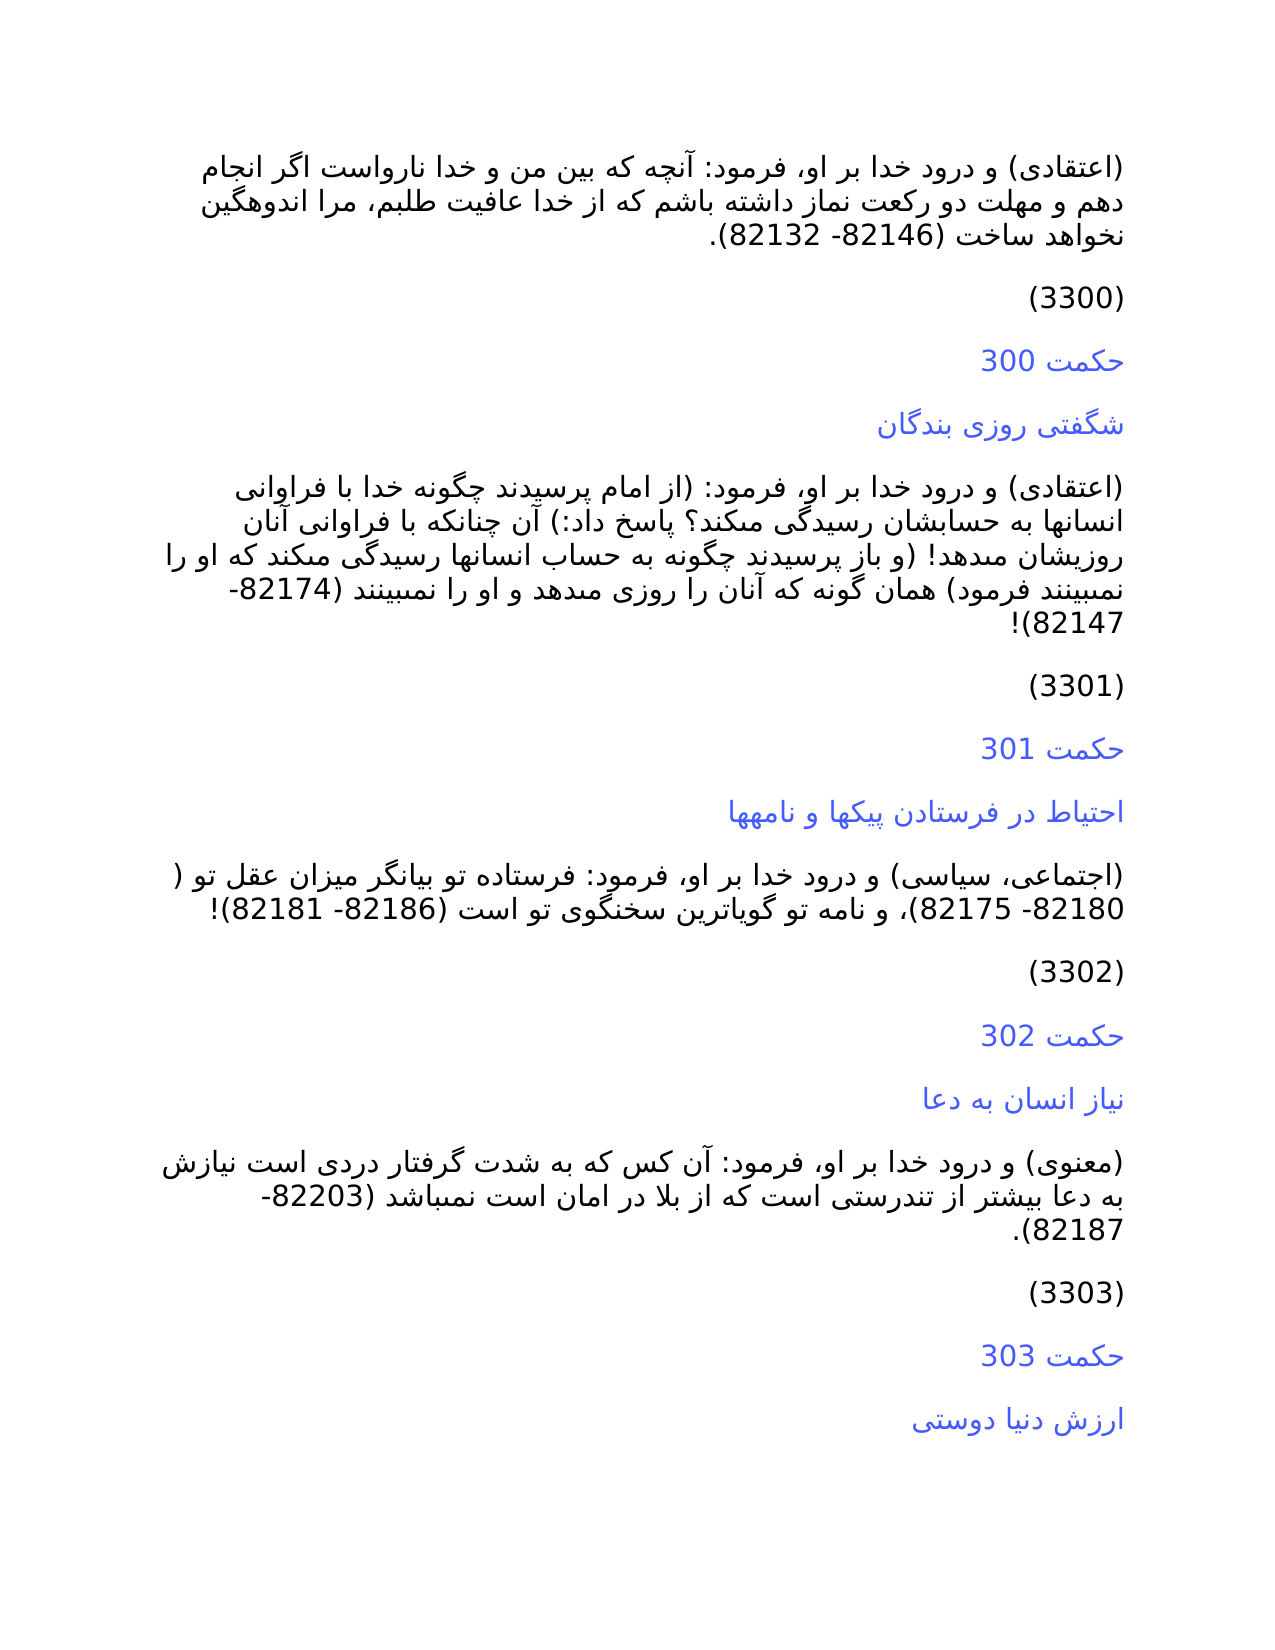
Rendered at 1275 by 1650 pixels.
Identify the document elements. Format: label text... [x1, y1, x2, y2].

text نياز انسان به دعا [150, 1082, 1125, 1116]
text (3301) [150, 669, 1125, 703]
text احتياط در فرستادن پيك‏ها و نامه‏ها [150, 796, 1125, 829]
text (اجتماعى، سياسى) و درود خدا بر او، فرمود: فرستاده تو بيانگر ميزان عقل تو (82180- 82175)، و نامه تو گوياترين سخنگوى تو است (82186- 82181)! [150, 859, 1125, 927]
text (3302) [150, 956, 1125, 990]
text حكمت 303 [150, 1339, 1125, 1373]
text (اعتقادى) و درود خدا بر او، فرمود: آنچه كه بين من و خدا نارواست اگر انجام دهم و مهلت دو ركعت نماز داشته باشم كه از خدا عافيت طلبم، مرا اندوهگين نخواهد ساخت (82146- 82132). [150, 150, 1125, 252]
text شگفتى روزى بندگان‏ [150, 407, 1125, 441]
text (3300) [150, 281, 1125, 315]
text ارزش دنيا دوستى‏ [150, 1402, 1125, 1436]
text حكمت 300 [150, 344, 1125, 378]
text حكمت 302 [150, 1019, 1125, 1053]
text (اعتقادى) و درود خدا بر او، فرمود: (از امام پرسيدند چگونه خدا با فراوانى انسان‏ها به حسابشان رسيدگى مى‏كند؟ پاسخ داد:) آن چنانكه با فراوانى آنان روزيشان مى‏دهد! (و باز پرسيدند چگونه به حساب انسان‏ها رسيدگى مى‏كند كه او را نمى‏بينند فرمود) همان گونه كه آنان را روزى مى‏دهد و او را نمى‏بينند (82174- 82147)! [150, 470, 1125, 640]
text (3303) [150, 1276, 1125, 1310]
text (معنوى) و درود خدا بر او، فرمود: آن كس كه به شدت گرفتار دردى است نيازش به دعا بيشتر از تندرستى است كه از بلا در امان است نمى‏باشد (82203- 82187). [150, 1145, 1125, 1247]
text حكمت 301 [150, 732, 1125, 766]
